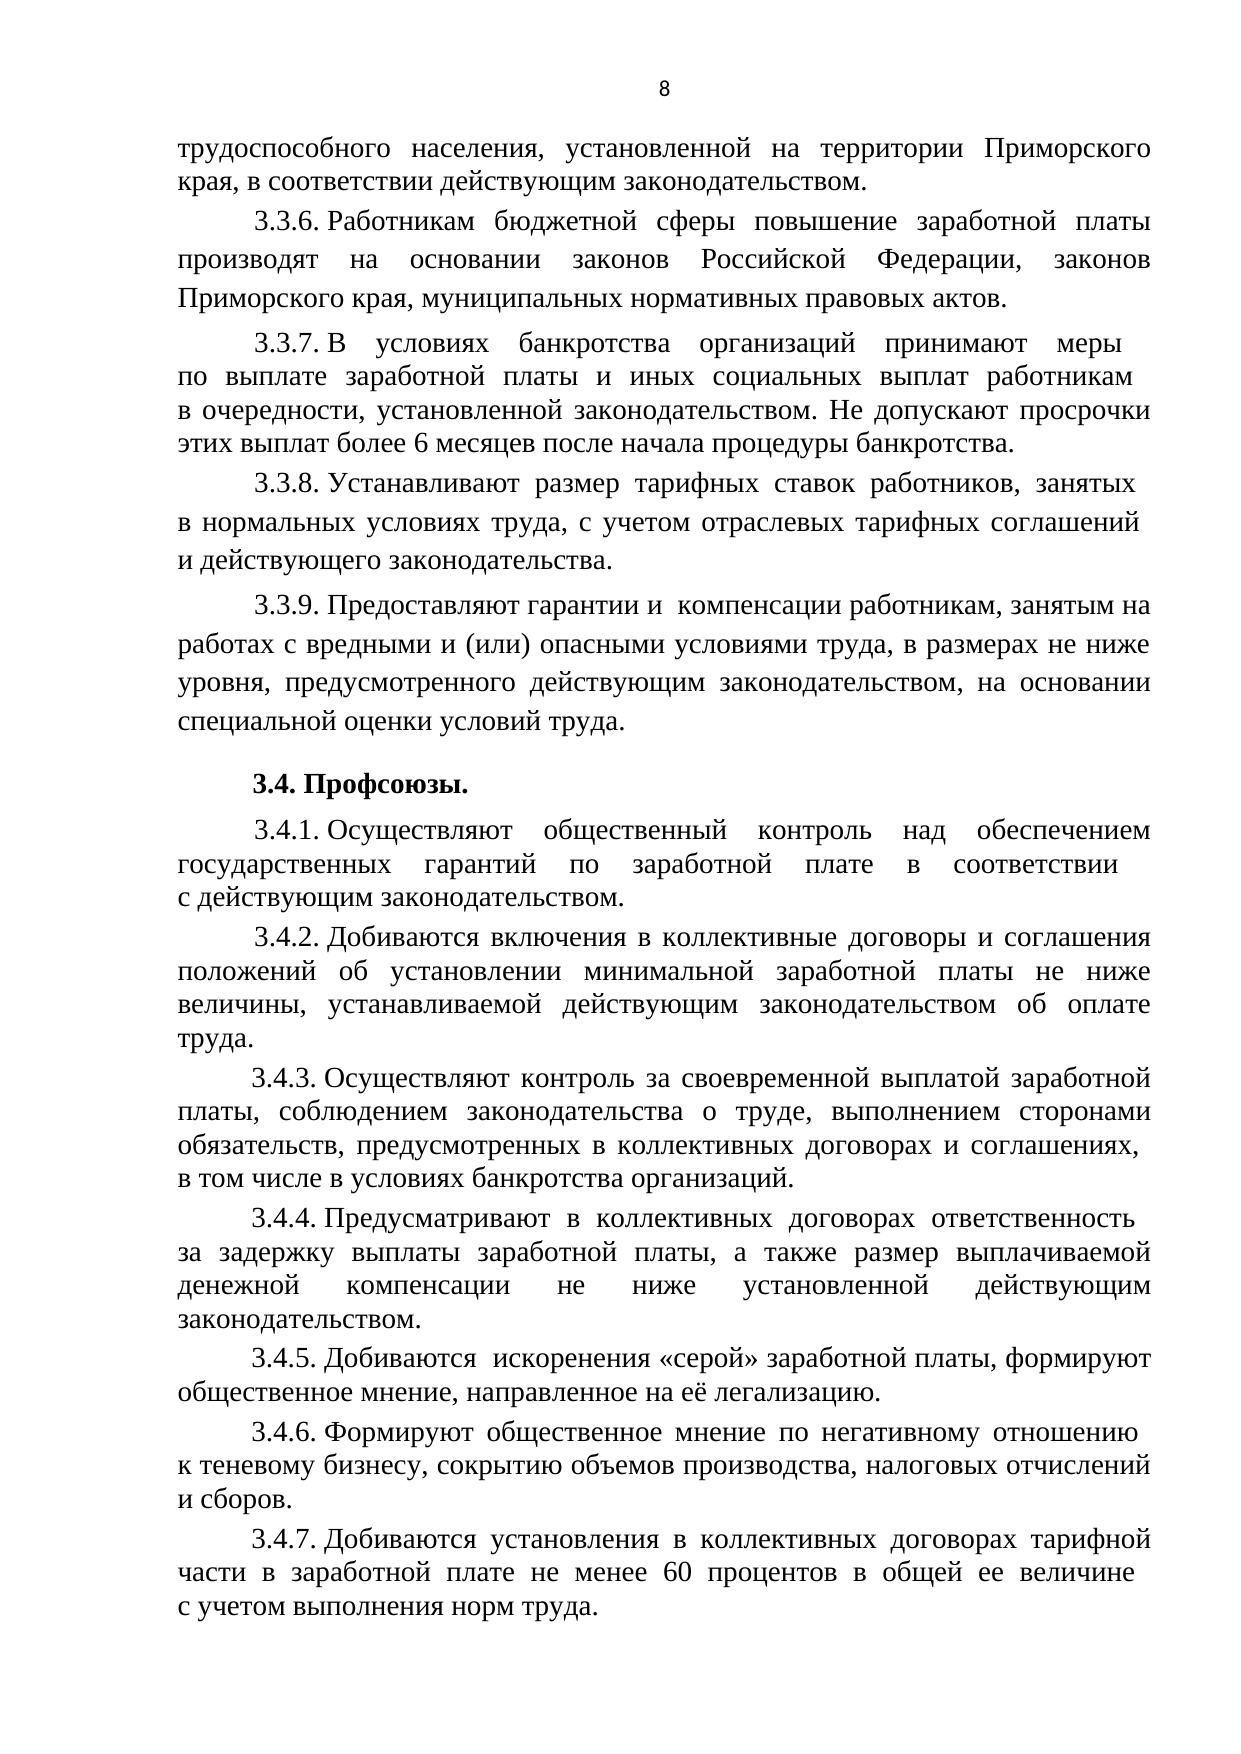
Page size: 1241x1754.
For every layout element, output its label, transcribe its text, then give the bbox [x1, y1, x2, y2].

text 3.4.7. Добиваются установления в коллективных договорах тарифной части в заработной плате не менее 60 процентов в общей ее величине с учетом выполнения норм труда. [177, 1521, 1152, 1621]
text 3.3.8. Устанавливают размер тарифных ставок работников, занятых в нормальных условиях труда, с учетом отраслевых тарифных соглашений и действующего законодательства. [177, 465, 1152, 576]
text 3.4.6. Формируют общественное мнение по негативному отношению к теневому бизнесу, сокрытию объемов производства, налоговых отчислений и сборов. [177, 1414, 1152, 1514]
text 3.4.4. Предусматривают в коллективных договорах ответственность за задержку выплаты заработной платы, а также размер выплачиваемой денежной компенсации не ниже установленной действующим законодательством. [177, 1200, 1152, 1334]
text 3.4.5. Добиваются искоренения «серой» заработной платы, формируют общественное мнение, направленное на её легализацию. [177, 1341, 1152, 1408]
text 3.4.3. Осуществляют контроль за своевременной выплатой заработной платы, соблюдением законодательства о труде, выполнением сторонами обязательств, предусмотренных в коллективных договорах и соглашениях, в том числе в условиях банкротства организаций. [177, 1060, 1152, 1194]
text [177, 130, 1152, 197]
text 3.4.2. Добиваются включения в коллективные договоры и соглашения положений об установлении минимальной заработной платы не ниже величины, устанавливаемой действующим законодательством об оплате труда. [177, 919, 1152, 1053]
text 3.3.9. Предоставляют гарантии и компенсации работникам, занятым на работах с вредными и (или) опасными условиями труда, в размерах не ниже уровня, предусмотренного действующим законодательством, на основании специальной оценки условий труда. [177, 587, 1152, 736]
text 3.3.7. В условиях банкротства организаций принимают меры по выплате заработной платы и иных социальных выплат работникам в очередности, установленной законодательством. Не допускают просрочки этих выплат более 6 месяцев после начала процедуры банкротства. [177, 325, 1152, 459]
text 3.4. Профсоюзы. [177, 766, 1152, 800]
text 3.4.1. Осуществляют общественный контроль над обеспечением государственных гарантий по заработной плате в соответствии с действующим законодательством. [177, 812, 1152, 913]
text 3.3.6. Работникам бюджетной сферы повышение заработной платы производят на основании законов Российской Федерации, законов Приморского края, муниципальных нормативных правовых актов. [177, 203, 1152, 314]
